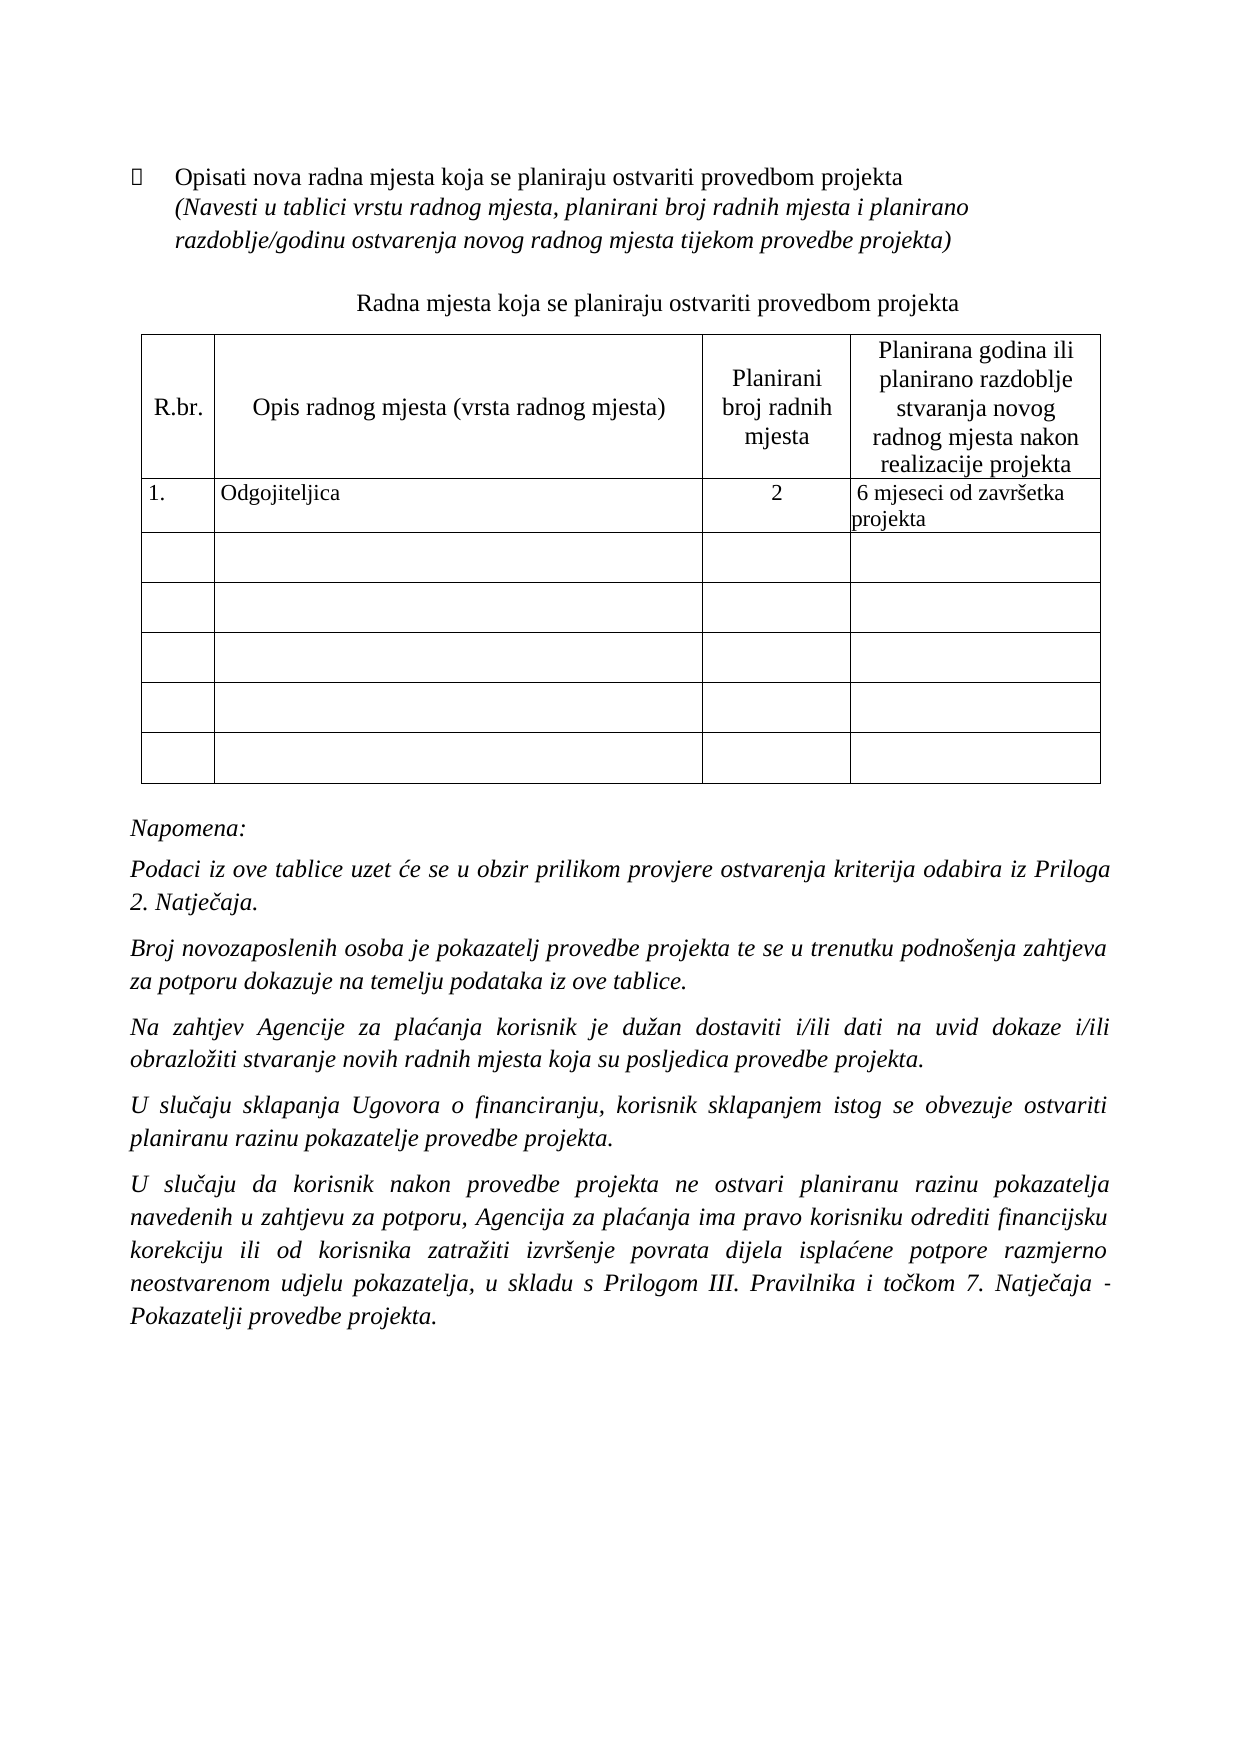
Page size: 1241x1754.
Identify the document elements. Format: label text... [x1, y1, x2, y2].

table_cell 2 [703, 479, 850, 532]
table_cell [215, 733, 702, 782]
text Napomena: [130, 813, 1123, 842]
table_cell [142, 683, 214, 732]
table_cell [703, 633, 850, 682]
table_cell [851, 733, 1100, 782]
table_cell [703, 733, 850, 782]
table_cell [851, 533, 1100, 582]
table_cell [703, 533, 850, 582]
table_cell [851, 583, 1100, 632]
subtitle Opisati nova radna mjesta koja se planiraju ostvariti provedbom projekta [130, 161, 1123, 192]
table_cell Odgojiteljica [215, 479, 702, 532]
table_cell 1. [142, 479, 214, 532]
table_cell [703, 583, 850, 632]
text Podaci iz ove tablice uzet će se u obzir prilikom provjere ostvarenja kriterija odabira iz Priloga 2. Natječaja. [130, 854, 1111, 916]
table_header Opis radnog mjesta (vrsta radnog mjesta) [215, 335, 702, 478]
table_header Planirana godina ili planirano razdoblje stvaranja novog radnog mjesta nakon realizacije projekta [851, 335, 1100, 478]
table_cell [703, 683, 850, 732]
text Na zahtjev Agencije za plaćanja korisnik je dužan dostaviti i/ili dati na uvid dokaze i/ili obrazložiti stvaranje novih radnih mjesta koja su posljedica provedbe projekta. [130, 1012, 1110, 1073]
table_cell [142, 733, 214, 782]
table_cell [851, 633, 1100, 682]
table_cell [215, 583, 702, 632]
table_cell [142, 583, 214, 632]
table_cell 6 mjeseci od završetka projekta [851, 479, 1100, 532]
text (Navesti u tablici vrstu radnog mjesta, planirani broj radnih mjesta i planirano razdoblje/godinu ostvarenja novog radnog mjesta tijekom provedbe projekta) [174, 192, 1123, 253]
table_cell [215, 683, 702, 732]
subtitle Radna mjesta koja se planiraju ostvariti provedbom projekta [356, 288, 1123, 317]
text Broj novozaposlenih osoba je pokazatelj provedbe projekta te se u trenutku podnošenja zahtjeva za potporu dokazuje na temelju podataka iz ove tablice. [130, 933, 1110, 995]
table_cell [142, 533, 214, 582]
table_cell [215, 533, 702, 582]
table_cell [215, 633, 702, 682]
text U slučaju sklapanja Ugovora o financiranju, korisnik sklapanjem istog se obvezuje ostvariti planiranu razinu pokazatelje provedbe projekta. [130, 1090, 1111, 1152]
table_header Planirani broj radnih mjesta [703, 335, 850, 478]
text U slučaju da korisnik nakon provedbe projekta ne ostvari planiranu razinu pokazatelja navedenih u zahtjevu za potporu, Agencija za plaćanja ima pravo korisniku odrediti financijsku korekciju ili od korisnika zatražiti izvršenje povrata dijela isplaćene potpore razmjerno neostvarenom udjelu pokazatelja, u skladu s Prilogom III. Pravilnika i točkom 7. Natječaja - Pokazatelji provedbe projekta. [130, 1169, 1111, 1330]
table_cell [851, 683, 1100, 732]
table_cell [142, 633, 214, 682]
table_header R.br. [142, 335, 214, 478]
